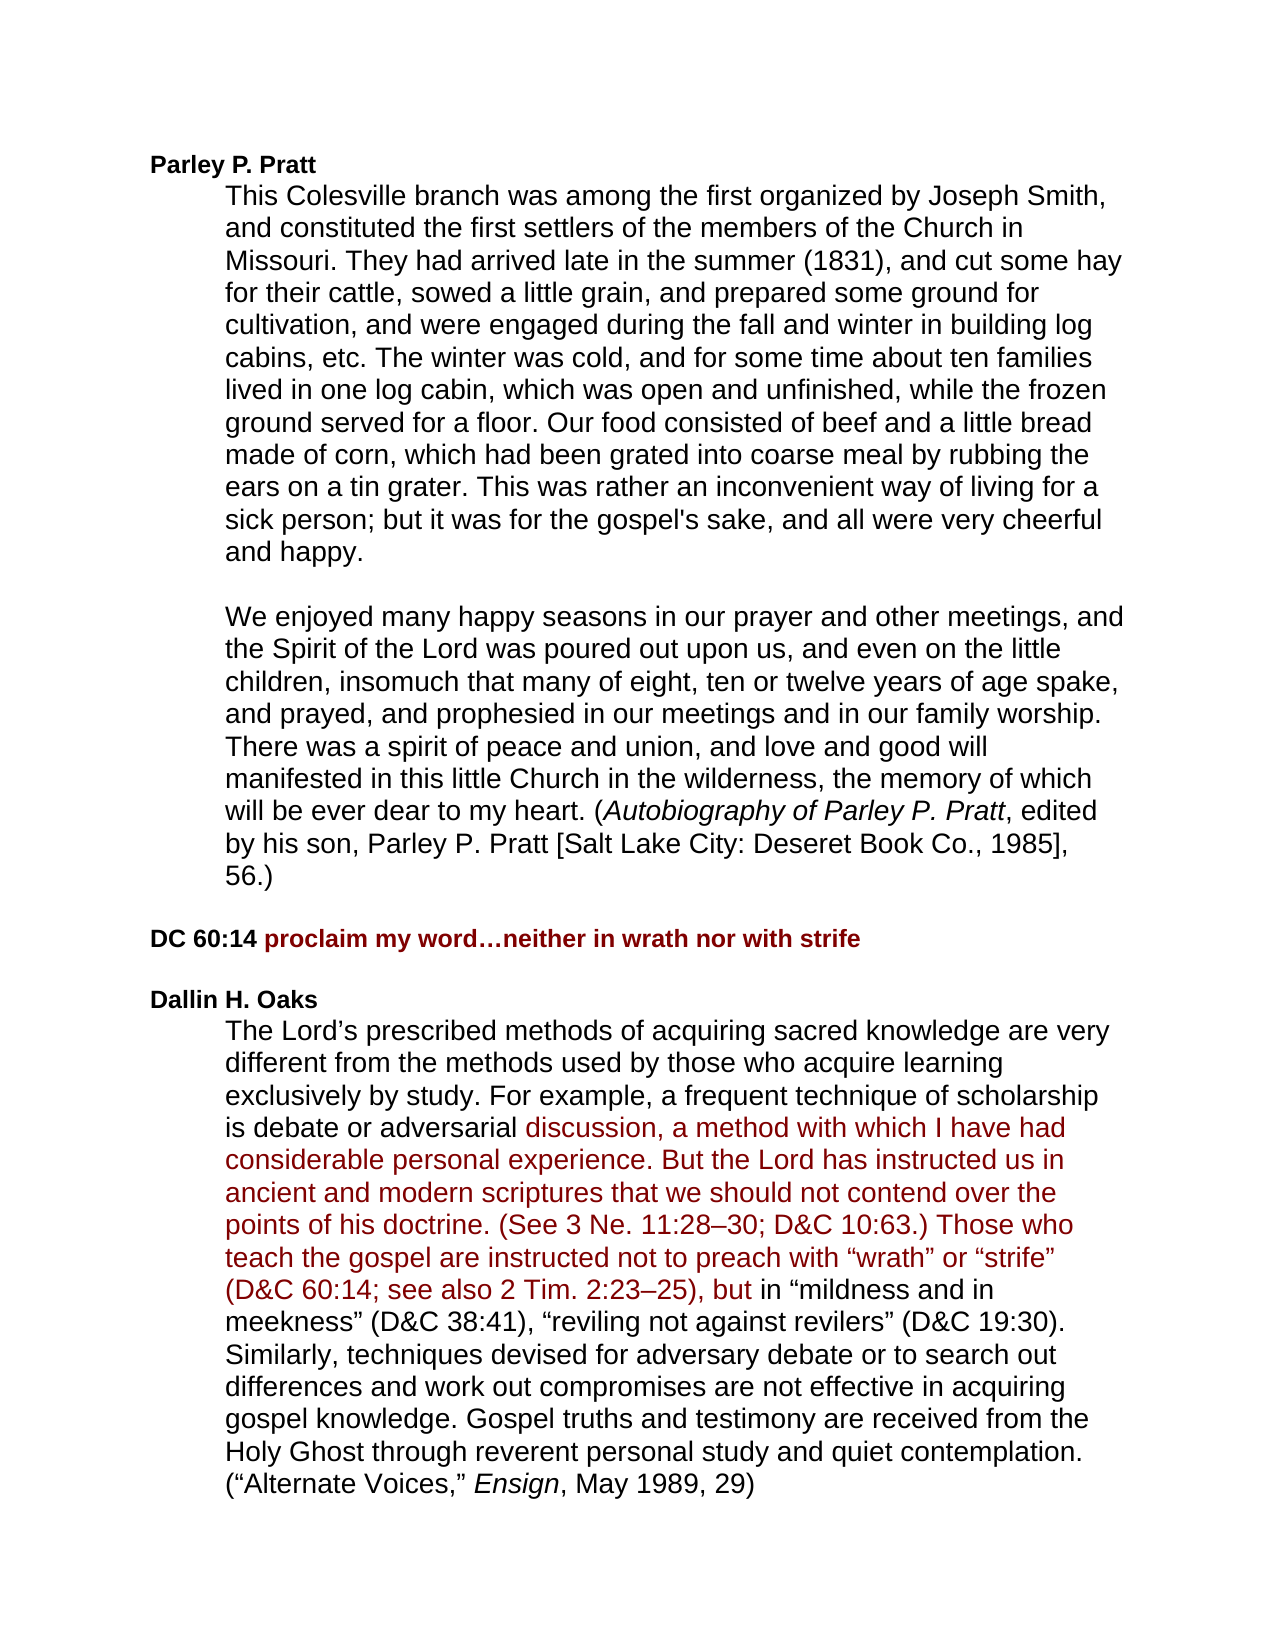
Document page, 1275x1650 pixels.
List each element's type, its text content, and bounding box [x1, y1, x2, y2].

text We enjoyed many happy seasons in our prayer and other meetings, and the Spirit of the Lord was poured out upon us, and even on the little children, insomuch that many of eight, ten or twelve years of age spake, and prayed, and prophesied in our meetings and in our family worship. There was a spirit of peace and union, and love and good will manifested in this little Church in the wilderness, the memory of which will be ever dear to my heart. (Autobiography of Parley P. Pratt, edited by his son, Parley P. Pratt [Salt Lake City: Deseret Book Co., 1985], 56.) [225, 600, 1125, 891]
text This Colesville branch was among the first organized by Joseph Smith, and constituted the first settlers of the members of the Church in Missouri. They had arrived late in the summer (1831), and cut some hay for their cattle, sowed a little grain, and prepared some ground for cultivation, and were engaged during the fall and winter in building log cabins, etc. The winter was cold, and for some time about ten families lived in one log cabin, which was open and unfinished, while the frozen ground served for a floor. Our food consisted of beef and a little bread made of corn, which had been grated into coarse meal by rubbing the ears on a tin grater. This was rather an inconvenient way of living for a sick person; but it was for the gospel's sake, and all were very cheerful and happy. [225, 179, 1125, 567]
text Parley P. Pratt [150, 150, 1125, 179]
text The Lord’s prescribed methods of acquiring sacred knowledge are very different from the methods used by those who acquire learning exclusively by study. For example, a frequent technique of scholarship is debate or adversarial discussion, a method with which I have had considerable personal experience. But the Lord has instructed us in ancient and modern scriptures that we should not contend over the points of his doctrine. (See 3 Ne. 11:28–30; D&C 10:63.) Those who teach the gospel are instructed not to preach with “wrath” or “strife” (D&C 60:14; see also 2 Tim. 2:23–25), but in “mildness and in meekness” (D&C 38:41), “reviling not against revilers” (D&C 19:30). Similarly, techniques devised for adversary debate or to search out differences and work out compromises are not effective in acquiring gospel knowledge. Gospel truths and testimony are received from the Holy Ghost through reverent personal study and quiet contemplation. (“Alternate Voices,” Ensign, May 1989, 29) [225, 1014, 1125, 1500]
text Dallin H. Oaks [150, 985, 1125, 1014]
text DC 60:14 proclaim my word…neither in wrath nor with strife [150, 924, 1125, 953]
